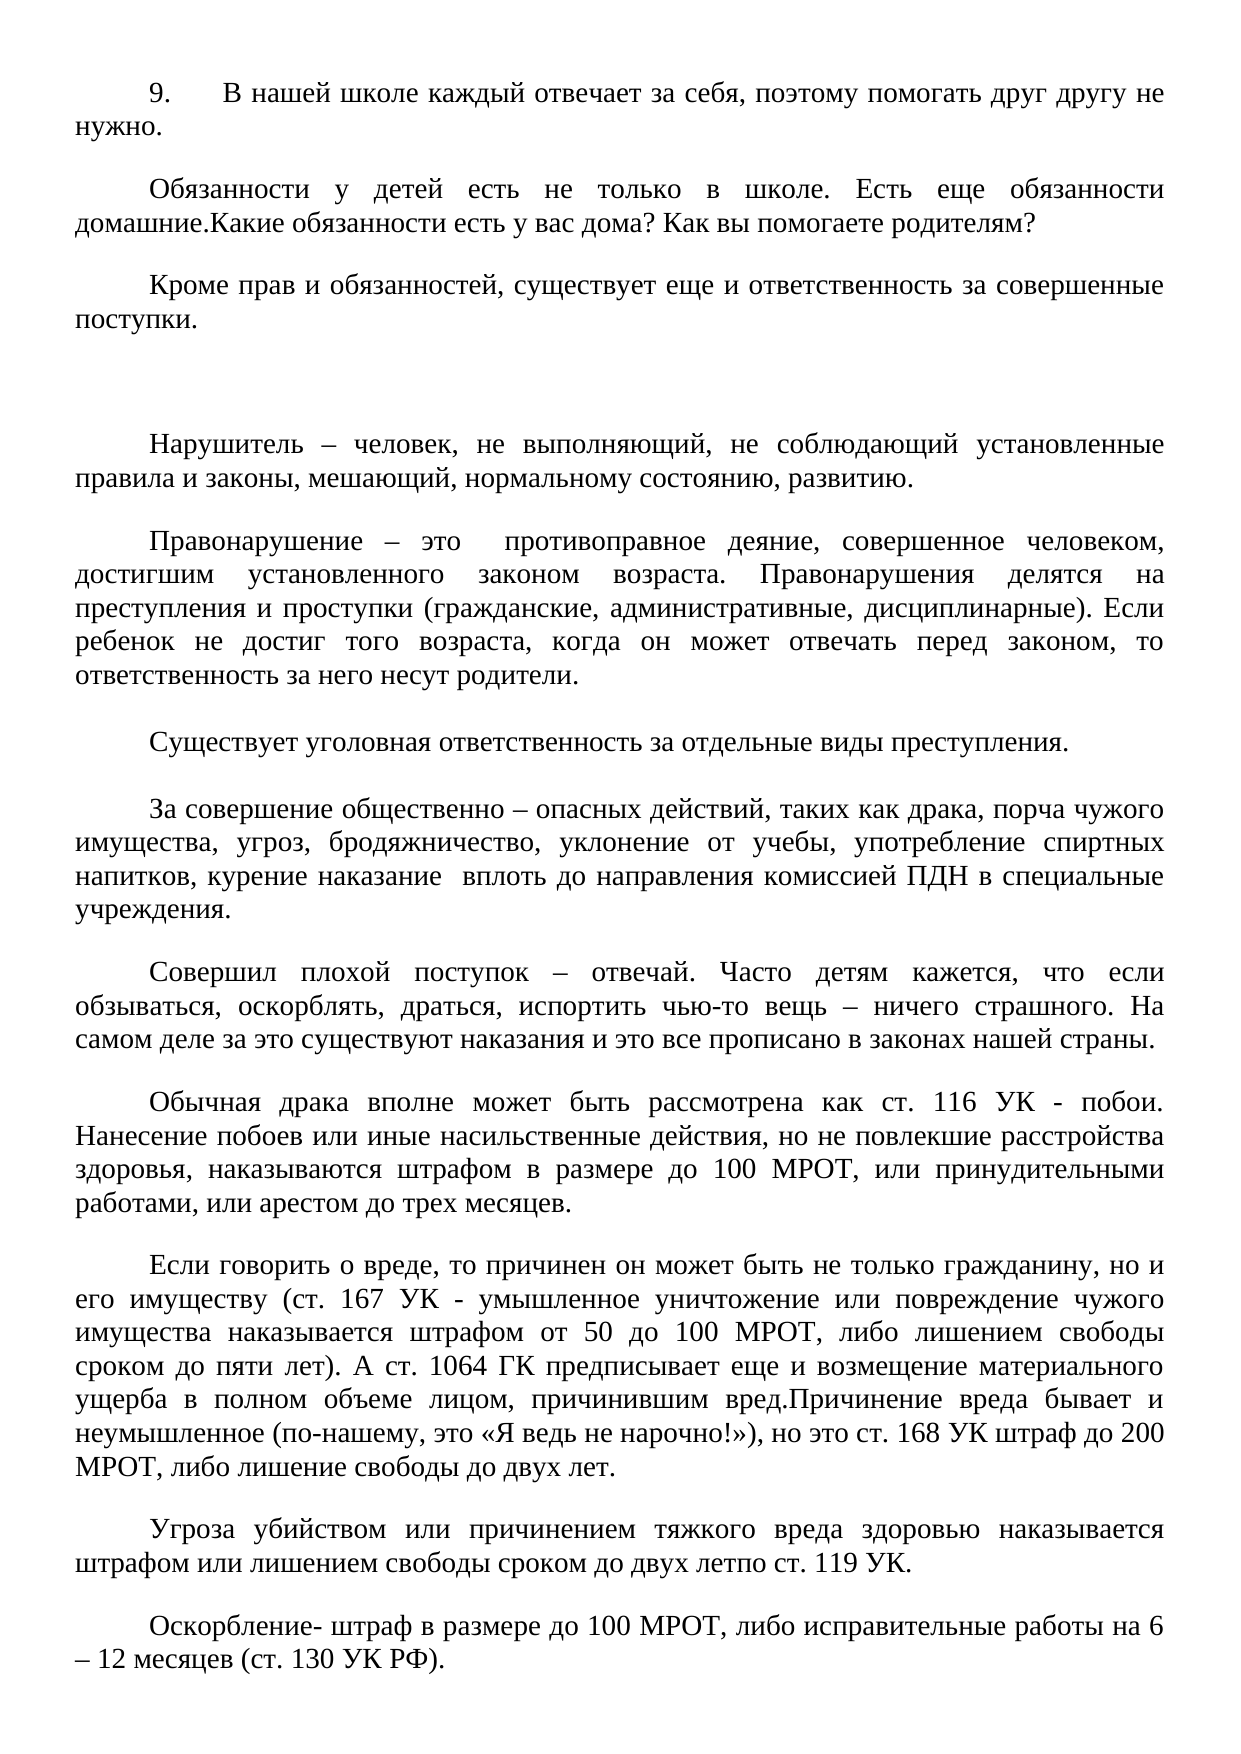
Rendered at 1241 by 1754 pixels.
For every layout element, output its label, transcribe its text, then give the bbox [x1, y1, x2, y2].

text Совершил плохой поступок – отвечай. Часто детям кажется, что если обзываться, оскорблять, драться, испортить чью-то вещь – ничего страшного. На самом деле за это существуют наказания и это все прописано в законах нашей страны. [75, 954, 1165, 1055]
subtitle Обязанности у детей есть не только в школе. Есть еще обязанности домашние.Какие обязанности есть у вас дома? Как вы помогаете родителям? [75, 171, 1165, 238]
text Обычная драка вполне может быть рассмотрена как ст. 116 УК - побои. Нанесение побоев или иные насильственные действия, но не повлекшие расстройства здоровья, наказываются штрафом в размере до 100 МРОТ, или принудительными работами, или арестом до трех месяцев. [75, 1084, 1165, 1218]
text Правонарушение – это противоправное деяние, совершенное человеком, достигшим установленного законом возраста. Правонарушения делятся на преступления и проступки (гражданские, административные, дисциплинарные). Если ребенок не достиг того возраста, когда он может отвечать перед законом, то ответственность за него несут родители. [75, 523, 1165, 690]
text Нарушитель – человек, не выполняющий, не соблюдающий установленные правила и законы, мешающий, нормальному состоянию, развитию. [75, 426, 1165, 493]
text Оскорбление- штраф в размере до 100 МРОТ, либо исправительные работы на 6 – 12 месяцев (ст. 130 УК РФ). [75, 1608, 1165, 1675]
subtitle Кроме прав и обязанностей, существует еще и ответственность за совершенные поступки. [75, 267, 1165, 334]
text Существует уголовная ответственность за отдельные виды преступления. [75, 724, 1165, 757]
list В нашей школе каждый отвечает за себя, поэтому помогать друг другу не нужно. [75, 75, 1165, 142]
text Угроза убийством или причинением тяжкого вреда здоровью наказывается штрафом или лишением свободы сроком до двух летпо ст. 119 УК. [75, 1511, 1165, 1578]
text За совершение общественно – опасных действий, таких как драка, порча чужого имущества, угроз, бродяжничество, уклонение от учебы, употребление спиртных напитков, курение наказание вплоть до направления комиссией ПДН в специальные учреждения. [75, 791, 1165, 925]
text Если говорить о вреде, то причинен он может быть не только гражданину, но и его имуществу (ст. 167 УК - умышленное уничтожение или повреждение чужого имущества наказывается штрафом от 50 до 100 МРОТ, либо лишением свободы сроком до пяти лет). А ст. 1064 ГК предписывает еще и возмещение материального ущерба в полном объеме лицом, причинившим вред.Причинение вреда бывает и неумышленное (по-нашему, это «Я ведь не нарочно!»), но это ст. 168 УК штраф до 200 МРОТ, либо лишение свободы до двух лет. [75, 1247, 1165, 1482]
